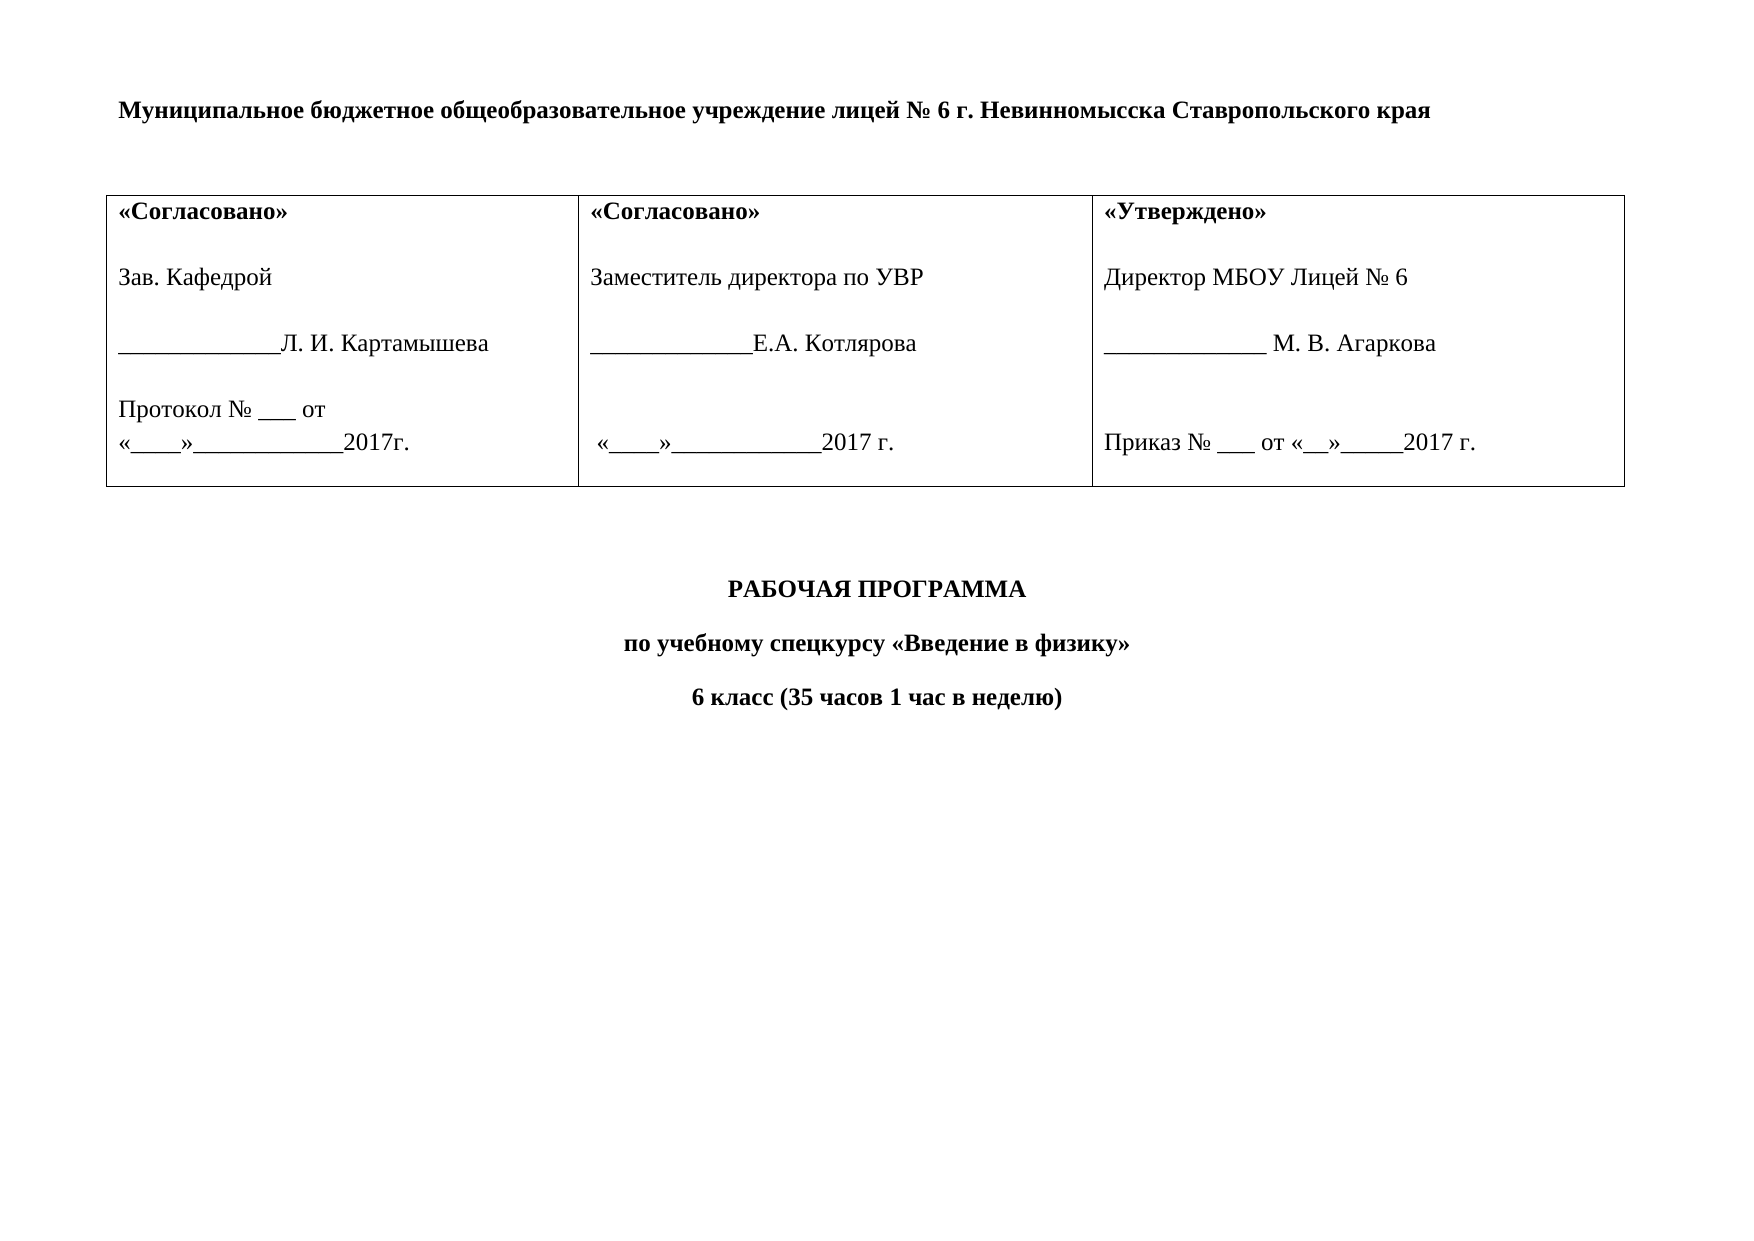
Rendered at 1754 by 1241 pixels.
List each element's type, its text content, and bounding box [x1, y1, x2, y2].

text 6 класс (35 часов 1 час в неделю) [118, 682, 1636, 710]
text по учебному спецкурсу «Введение в физику» [118, 628, 1636, 656]
table_header «Согласовано» Зав. Кафедрой _____________Л. И. Картамышева Протокол № ___ от «____»____________2017г. [107, 196, 578, 486]
text Муниципальное бюджетное общеобразовательное учреждение лицей № 6 г. Невинномысска Ставропольского края [118, 96, 1636, 124]
table_header «Утверждено» Директор МБОУ Лицей № 6 _____________ М. В. Агаркова Приказ № ___ от «__»_____2017 г. [1093, 196, 1624, 486]
text РАБОЧАЯ ПРОГРАММА [118, 574, 1636, 603]
table_header «Согласовано» Заместитель директора по УВР _____________Е.А. Котлярова «____»____________2017 г. [579, 196, 1092, 486]
